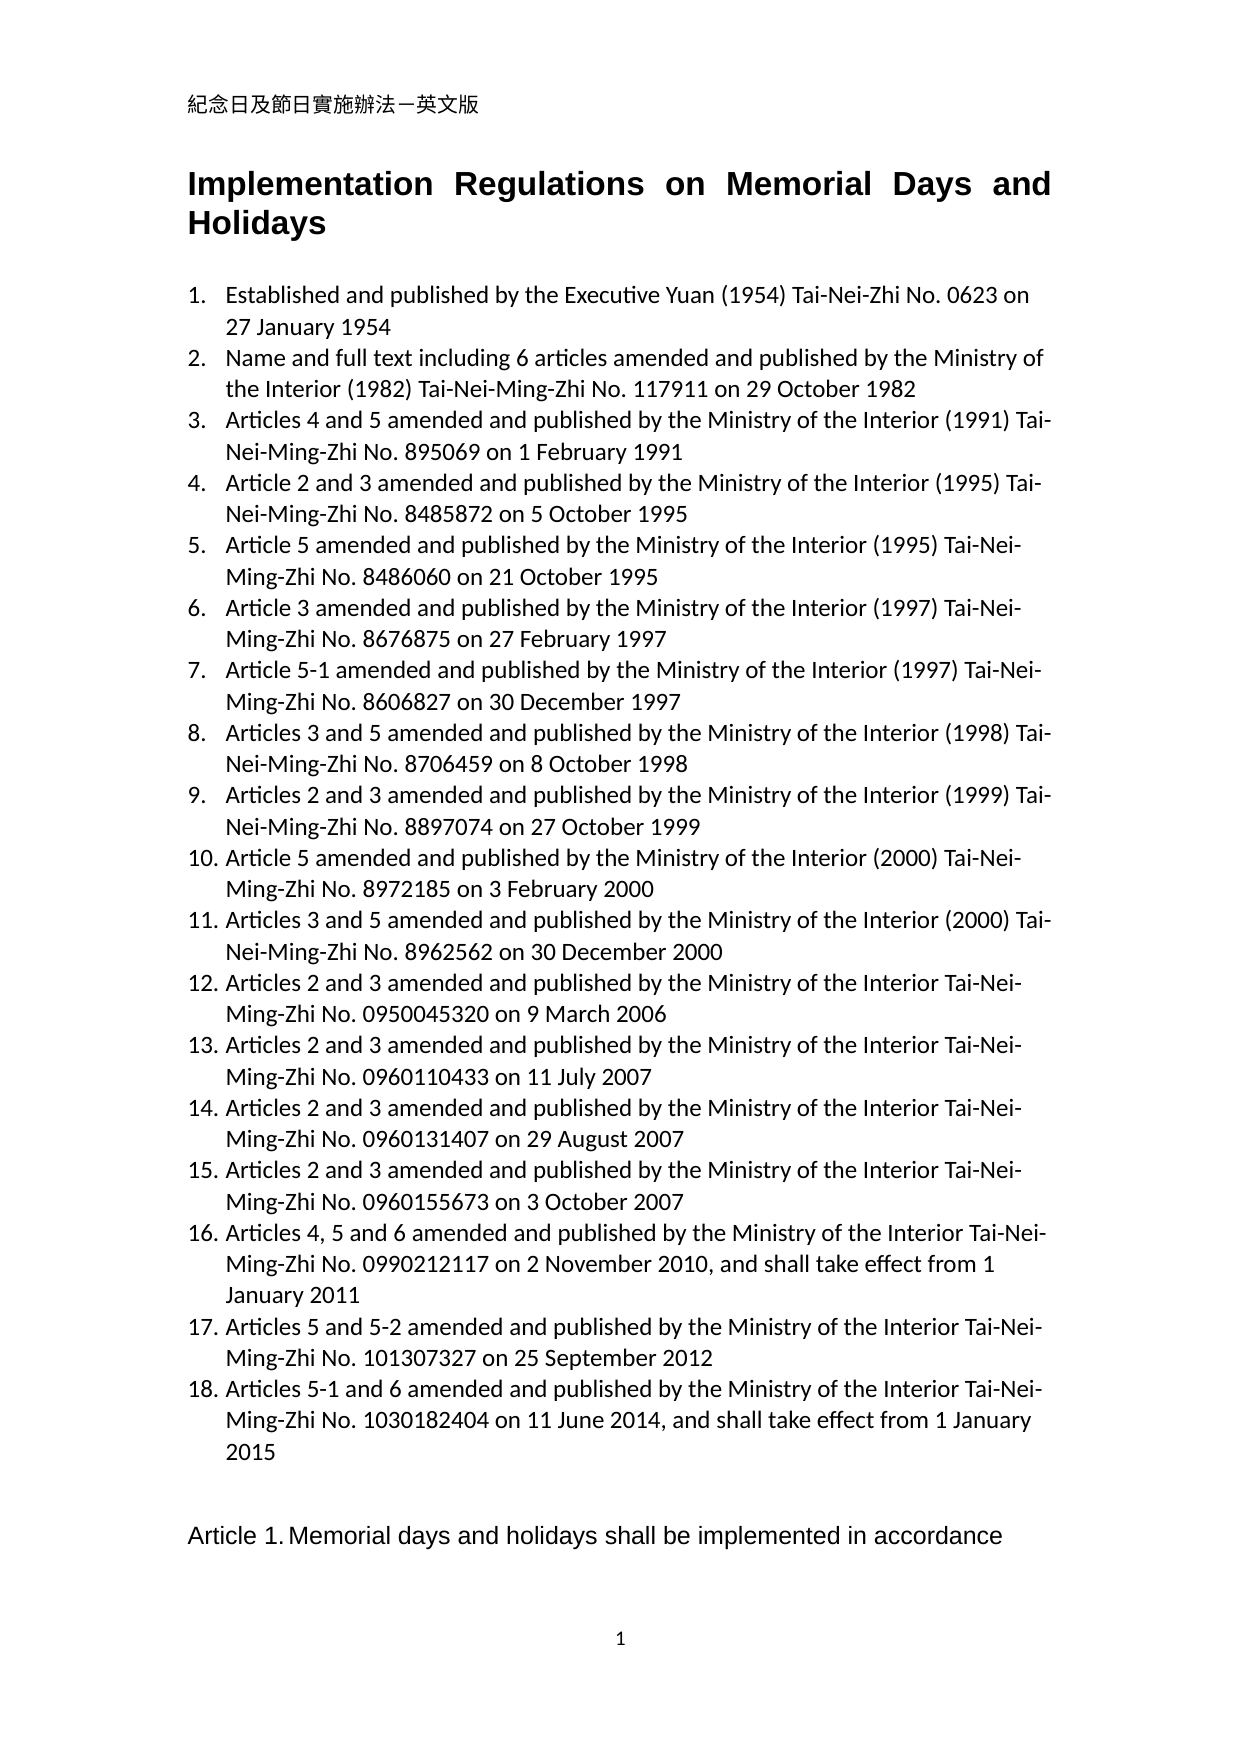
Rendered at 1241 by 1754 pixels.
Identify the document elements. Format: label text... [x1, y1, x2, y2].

list Established and published by the Executive Yuan (1954) Tai-Nei-Zhi No. 0623 on 27 January 1954 [187, 279, 1053, 341]
list Articles 2 and 3 amended and published by the Ministry of the Interior (1999) Tai-Nei-Ming-Zhi No. 8897074 on 27 October 1999 [187, 779, 1053, 841]
list Article 5-1 amended and published by the Ministry of the Interior (1997) Tai-Nei-Ming-Zhi No. 8606827 on 30 December 1997 [187, 654, 1053, 716]
list Articles 4, 5 and 6 amended and published by the Ministry of the Interior Tai-Nei-Ming-Zhi No. 0990212117 on 2 November 2010, and shall take effect from 1 January 2011 [187, 1216, 1053, 1310]
list Articles 2 and 3 amended and published by the Ministry of the Interior Tai-Nei-Ming-Zhi No. 0960155673 on 3 October 2007 [187, 1154, 1053, 1216]
list Articles 5-1 and 6 amended and published by the Ministry of the Interior Tai-Nei-Ming-Zhi No. 1030182404 on 11 June 2014, and shall take effect from 1 January 2015 [187, 1373, 1053, 1466]
list Article 5 amended and published by the Ministry of the Interior (2000) Tai-Nei-Ming-Zhi No. 8972185 on 3 February 2000 [187, 841, 1053, 904]
list Articles 4 and 5 amended and published by the Ministry of the Interior (1991) Tai-Nei-Ming-Zhi No. 895069 on 1 February 1991 [187, 404, 1053, 466]
list Article 3 amended and published by the Ministry of the Interior (1997) Tai-Nei-Ming-Zhi No. 8676875 on 27 February 1997 [187, 591, 1053, 654]
subtitle Implementation Regulations on Memorial Days and Holidays [187, 164, 1053, 241]
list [187, 1504, 1053, 1550]
list Articles 3 and 5 amended and published by the Ministry of the Interior (1998) Tai-Nei-Ming-Zhi No. 8706459 on 8 October 1998 [187, 716, 1053, 779]
list Article 5 amended and published by the Ministry of the Interior (1995) Tai-Nei-Ming-Zhi No. 8486060 on 21 October 1995 [187, 529, 1053, 591]
list Name and full text including 6 articles amended and published by the Ministry of the Interior (1982) Tai-Nei-Ming-Zhi No. 117911 on 29 October 1982 [187, 341, 1053, 404]
list Articles 2 and 3 amended and published by the Ministry of the Interior Tai-Nei-Ming-Zhi No. 0950045320 on 9 March 2006 [187, 966, 1053, 1029]
list Articles 2 and 3 amended and published by the Ministry of the Interior Tai-Nei-Ming-Zhi No. 0960110433 on 11 July 2007 [187, 1029, 1053, 1091]
list Articles 3 and 5 amended and published by the Ministry of the Interior (2000) Tai-Nei-Ming-Zhi No. 8962562 on 30 December 2000 [187, 904, 1053, 966]
list Articles 5 and 5-2 amended and published by the Ministry of the Interior Tai-Nei-Ming-Zhi No. 101307327 on 25 September 2012 [187, 1310, 1053, 1373]
list Article 2 and 3 amended and published by the Ministry of the Interior (1995) Tai-Nei-Ming-Zhi No. 8485872 on 5 October 1995 [187, 466, 1053, 529]
list Articles 2 and 3 amended and published by the Ministry of the Interior Tai-Nei-Ming-Zhi No. 0960131407 on 29 August 2007 [187, 1091, 1053, 1154]
